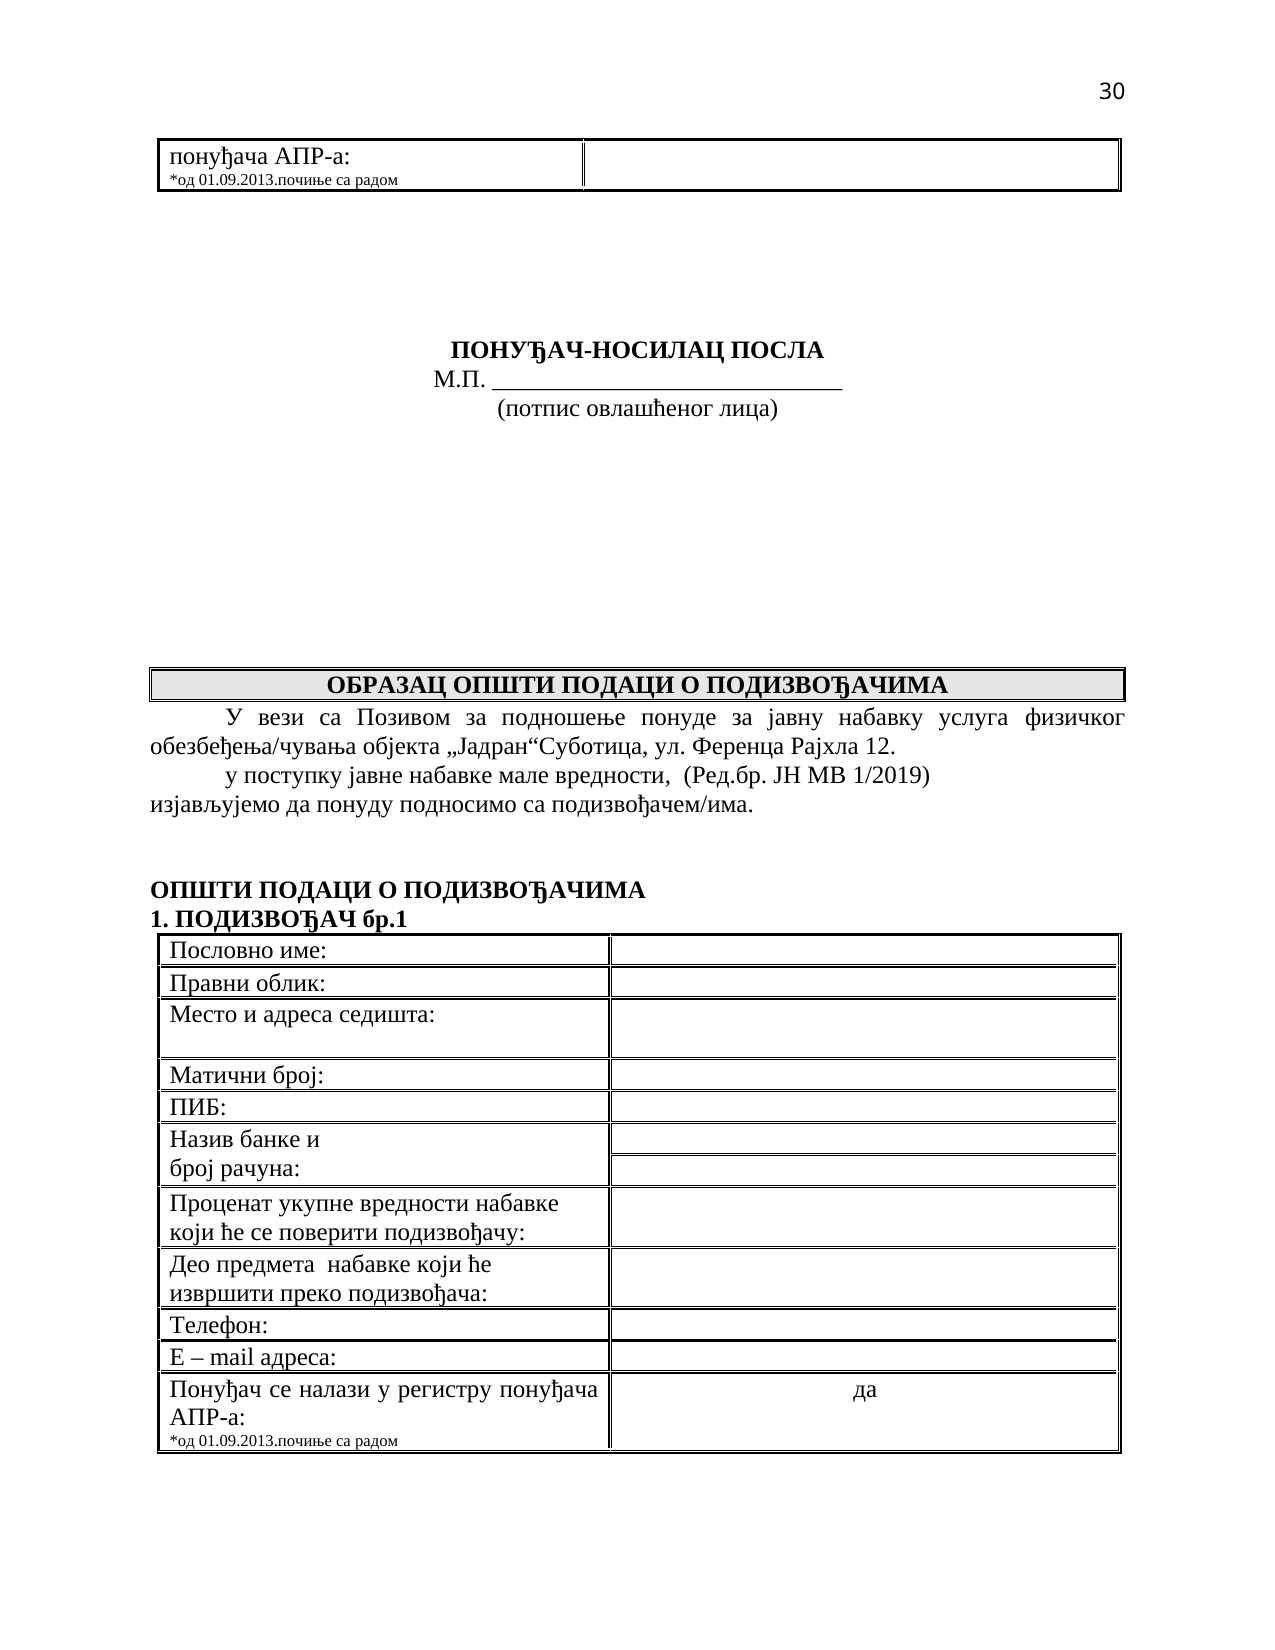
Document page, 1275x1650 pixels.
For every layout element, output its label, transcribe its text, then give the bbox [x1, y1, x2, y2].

table_cell Е – mail адреса: [158, 1339, 608, 1370]
text (потпис овлашћеног лица) [150, 393, 1125, 422]
table_cell [610, 1306, 1120, 1338]
table_cell [610, 996, 1120, 1057]
table_header [610, 935, 1118, 964]
table_cell да [583, 139, 1118, 189]
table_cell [160, 141, 583, 189]
table_cell [612, 1121, 1118, 1153]
table_cell [612, 1246, 1118, 1306]
table_cell да [610, 1370, 1120, 1450]
table_cell Део предмета набавке који ће извршити преко подизвођача: [160, 1246, 609, 1306]
table_cell Телефон: [158, 1306, 610, 1338]
table_cell ПИБ: [160, 1089, 609, 1121]
table_cell Понуђач се налази у регистру понуђача АПР-а: *од 01.09.2013.почиње са радом [158, 1370, 610, 1450]
table_cell Место и адреса седишта: [158, 996, 610, 1057]
table_cell Проценат укупне вредности набавке који ће се поверити подизвођачу: [160, 1185, 609, 1246]
table_cell [612, 1185, 1118, 1246]
table_header Пословно име: [160, 936, 610, 964]
table_cell Назив банке и број рачуна: [160, 1121, 609, 1185]
table_cell [612, 1153, 1118, 1185]
text ОПШТИ ПОДАЦИ О ПОДИЗВОЂАЧИМА [150, 875, 1125, 904]
text изјављујемо да понуду подносимо са подизвођачем/има. [150, 789, 1125, 817]
table_cell [610, 964, 1120, 996]
text У вези са Позивом за подношење понуде за јавну набавку услуга физичког обезбеђења/чувања објекта „Јадран“Суботица, ул. Ференца Рајхла 12. [150, 702, 1125, 760]
text М.П. ____________________________ [150, 364, 1125, 393]
table_cell Правни облик: [158, 964, 610, 996]
table_cell [612, 1057, 1118, 1089]
table_header ОБРАЗАЦ ОПШТИ ПОДАЦИ О ПОДИЗВОЂАЧИМА [152, 671, 1123, 699]
text у поступку јавне набавке мале вредности, (Ред.бр. ЈН МВ 1/2019) [150, 760, 1125, 789]
table_cell [612, 1339, 1120, 1370]
table_cell Матични број: [160, 1057, 609, 1089]
text ПОНУЂАЧ-НОСИЛАЦ ПОСЛА [150, 336, 1125, 364]
text 1. ПОДИЗВОЂАЧ бр.1 [150, 904, 1125, 932]
table_cell [612, 1089, 1118, 1121]
